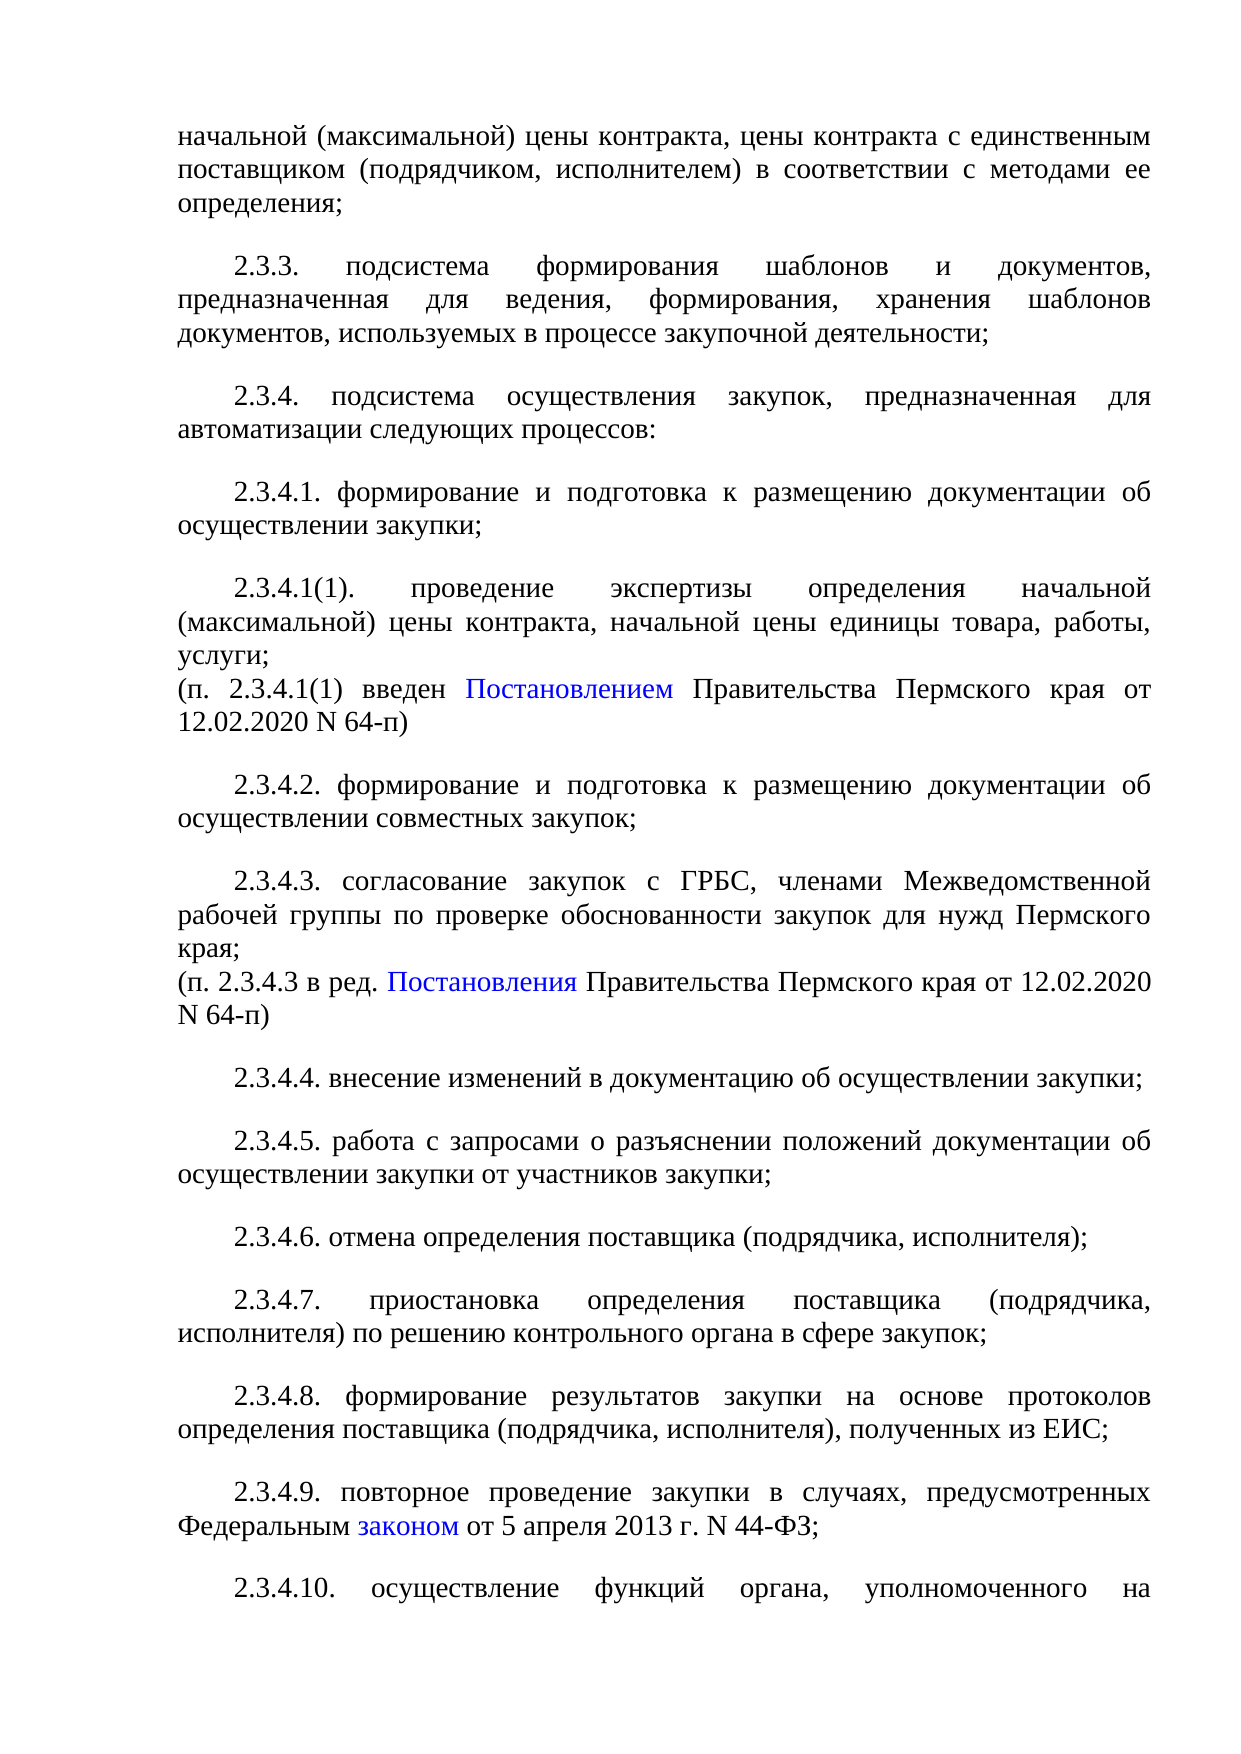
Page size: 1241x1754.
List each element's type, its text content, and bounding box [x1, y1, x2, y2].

text 2.3.4.5. работа с запросами о разъяснении положений документации об осуществлении закупки от участников закупки; [177, 1123, 1152, 1190]
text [177, 1571, 1152, 1604]
text 2.3.4.8. формирование результатов закупки на основе протоколов определения поставщика (подрядчика, исполнителя), полученных из ЕИС; [177, 1378, 1152, 1445]
text 2.3.4.9. повторное проведение закупки в случаях, предусмотренных Федеральным законом от 5 апреля 2013 г. N 44-ФЗ; [177, 1474, 1152, 1541]
text 2.3.4. подсистема осуществления закупок, предназначенная для автоматизации следующих процессов: [177, 378, 1152, 445]
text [177, 118, 1152, 219]
text 2.3.4.4. внесение изменений в документацию об осуществлении закупки; [177, 1060, 1152, 1094]
text 2.3.3. подсистема формирования шаблонов и документов, предназначенная для ведения, формирования, хранения шаблонов документов, используемых в процессе закупочной деятельности; [177, 248, 1152, 348]
text 2.3.4.7. приостановка определения поставщика (подрядчика, исполнителя) по решению контрольного органа в сфере закупок; [177, 1282, 1152, 1349]
text 2.3.4.6. отмена определения поставщика (подрядчика, исполнителя); [177, 1219, 1152, 1253]
text 2.3.4.3. согласование закупок с ГРБС, членами Межведомственной рабочей группы по проверке обоснованности закупок для нужд Пермского края; [177, 863, 1152, 964]
text (п. 2.3.4.3 в ред. Постановления Правительства Пермского края от 12.02.2020 N 64-п) [177, 964, 1152, 1031]
text 2.3.4.1. формирование и подготовка к размещению документации об осуществлении закупки; [177, 474, 1152, 541]
text (п. 2.3.4.1(1) введен Постановлением Правительства Пермского края от 12.02.2020 N 64-п) [177, 671, 1152, 738]
text 2.3.4.2. формирование и подготовка к размещению документации об осуществлении совместных закупок; [177, 767, 1152, 834]
text 2.3.4.1(1). проведение экспертизы определения начальной (максимальной) цены контракта, начальной цены единицы товара, работы, услуги; [177, 570, 1152, 671]
